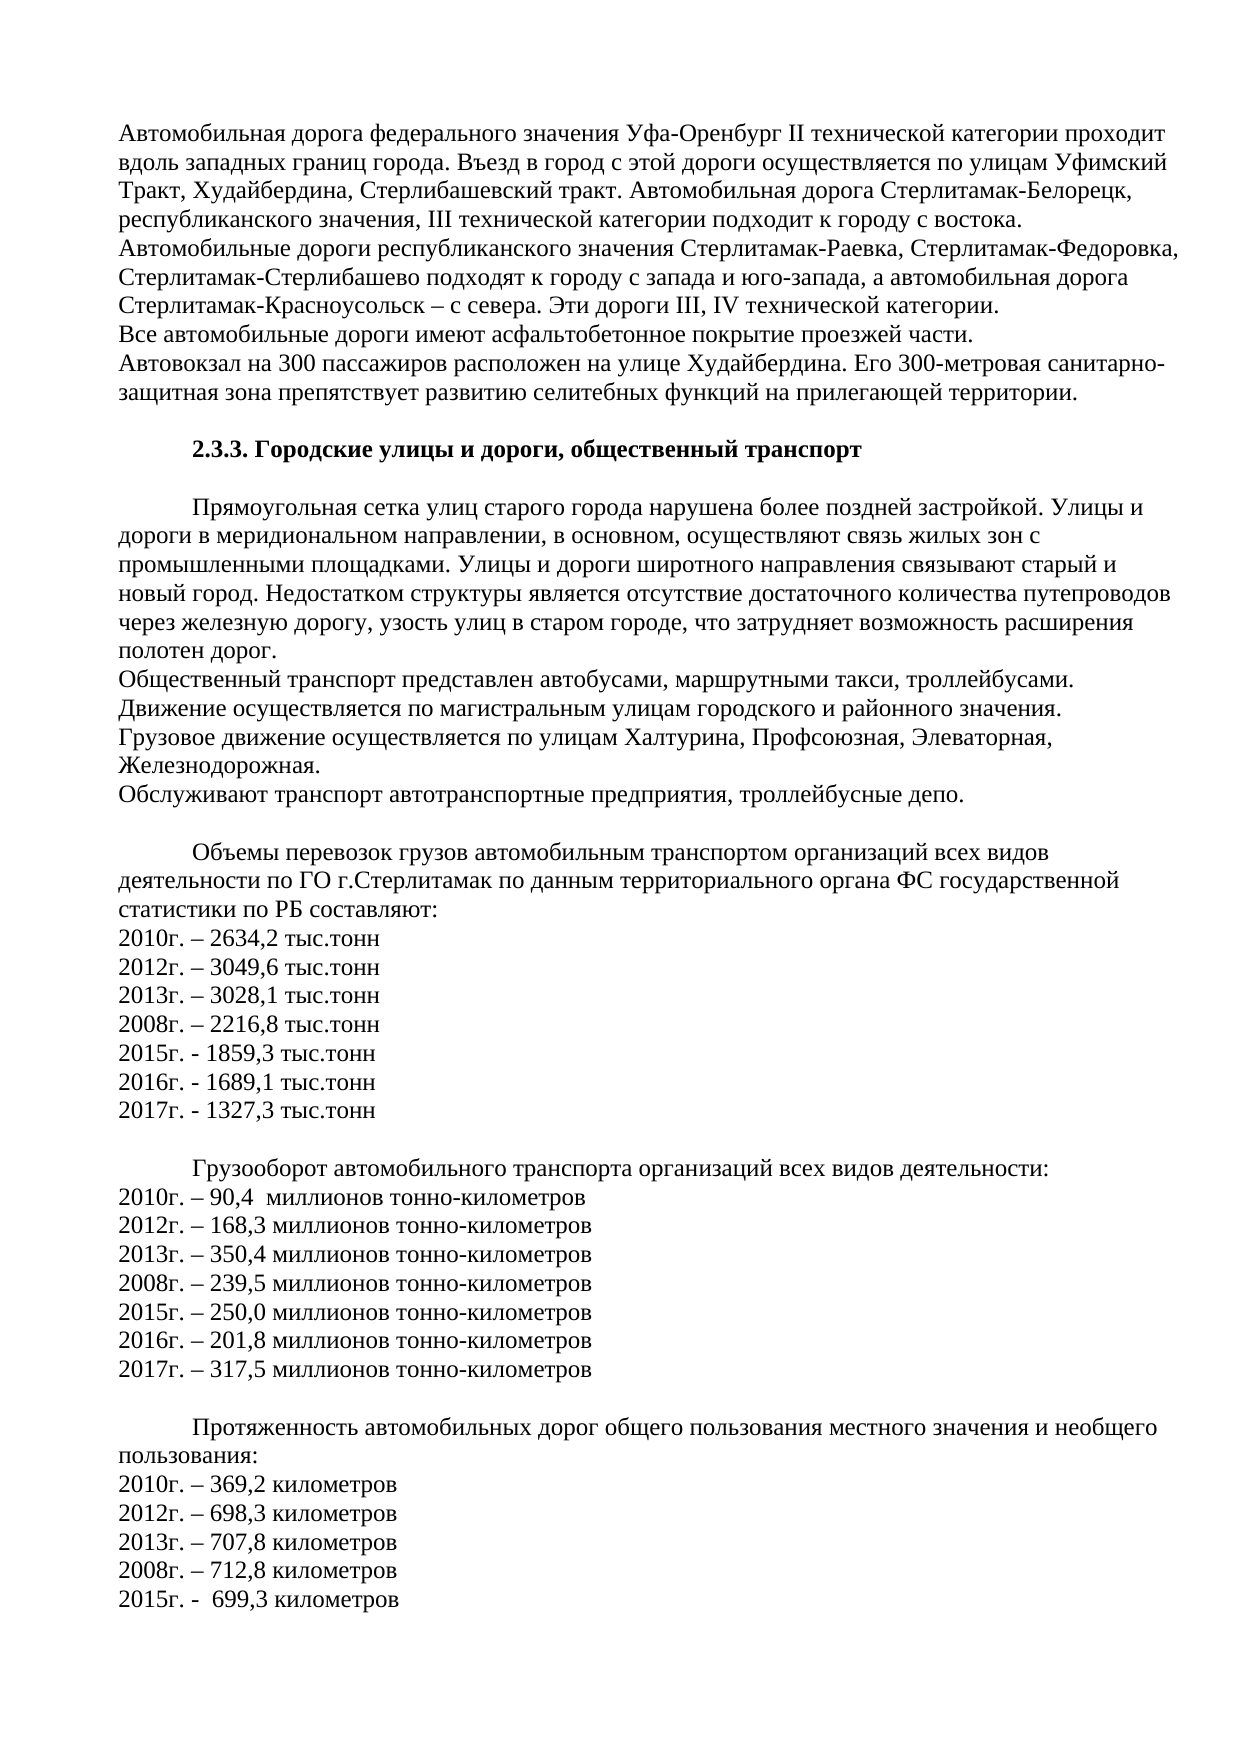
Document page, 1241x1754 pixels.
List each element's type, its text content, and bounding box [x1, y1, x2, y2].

text 2008г. – 239,5 миллионов тонно-километров [118, 1268, 1181, 1297]
text 2012г. – 698,3 километров [118, 1498, 1181, 1527]
text 2017г. - 1327,3 тыс.тонн [118, 1096, 1181, 1124]
text Прямоугольная сетка улиц старого города нарушена более поздней застройкой. Улицы и дороги в меридиональном направлении, в основном, осуществляют связь жилых зон с промышленными площадками. Улицы и дороги широтного направления связывают старый и новый город. Недостатком структуры является отсутствие достаточного количества путепроводов через железную дорогу, узость улиц в старом городе, что затрудняет возможность расширения полотен дорог. [118, 492, 1181, 664]
text 2015г. – 250,0 миллионов тонно-километров [118, 1297, 1181, 1326]
text 2013г. – 3028,1 тыс.тонн [118, 981, 1181, 1009]
text Обслуживают транспорт автотранспортные предприятия, троллейбусные депо. [118, 779, 1181, 808]
text 2010г. – 369,2 километров [118, 1469, 1181, 1498]
text Автомобильные дороги республиканского значения Стерлитамак-Раевка, Стерлитамак-Федоровка, Стерлитамак-Стерлибашево подходят к городу с запада и юго-запада, а автомобильная дорога Стерлитамак-Красноусольск – с севера. Эти дороги III, IV технической категории. [118, 233, 1181, 319]
text 2015г. - 1859,3 тыс.тонн [118, 1038, 1181, 1067]
text 2013г. – 707,8 километров [118, 1527, 1181, 1556]
text 2008г. – 712,8 километров [118, 1556, 1181, 1584]
text 2017г. – 317,5 миллионов тонно-километров [118, 1354, 1181, 1383]
text Автомобильная дорога федерального значения Уфа-Оренбург II технической категории проходит вдоль западных границ города. Въезд в город с этой дороги осуществляется по улицам Уфимский Тракт, Худайбердина, Стерлибашевский тракт. Автомобильная дорога Стерлитамак-Белорецк, республиканского значения, III технической категории подходит к городу с востока. [118, 118, 1181, 233]
text 2016г. – 201,8 миллионов тонно-километров [118, 1326, 1181, 1354]
text Автовокзал на 300 пассажиров расположен на улице Худайбердина. Его 300-метровая санитарно-защитная зона препятствует развитию селитебных функций на прилегающей территории. [118, 348, 1181, 406]
text 2012г. – 3049,6 тыс.тонн [118, 952, 1181, 981]
text Объемы перевозок грузов автомобильным транспортом организаций всех видов деятельности по ГО г.Стерлитамак по данным территориального органа ФС государственной статистики по РБ составляют: [118, 837, 1181, 923]
text 2013г. – 350,4 миллионов тонно-километров [118, 1239, 1181, 1268]
text Грузовое движение осуществляется по улицам Халтурина, Профсоюзная, Элеваторная, Железнодорожная. [118, 722, 1181, 779]
text 2010г. – 2634,2 тыс.тонн [118, 923, 1181, 952]
text 2015г. - 699,3 километров [118, 1584, 1181, 1613]
text 2016г. - 1689,1 тыс.тонн [118, 1067, 1181, 1096]
text 2010г. – 90,4 миллионов тонно-километров [118, 1182, 1181, 1211]
text Грузооборот автомобильного транспорта организаций всех видов деятельности: [118, 1153, 1181, 1182]
text Все автомобильные дороги имеют асфальтобетонное покрытие проезжей части. [118, 319, 1181, 348]
text 2008г. – 2216,8 тыс.тонн [118, 1009, 1181, 1038]
text 2.3.3. Городские улицы и дороги, общественный транспорт [118, 434, 1181, 463]
text Общественный транспорт представлен автобусами, маршрутными такси, троллейбусами. Движение осуществляется по магистральным улицам городского и районного значения. [118, 664, 1181, 722]
text Протяженность автомобильных дорог общего пользования местного значения и необщего пользования: [118, 1412, 1181, 1469]
text 2012г. – 168,3 миллионов тонно-километров [118, 1211, 1181, 1239]
